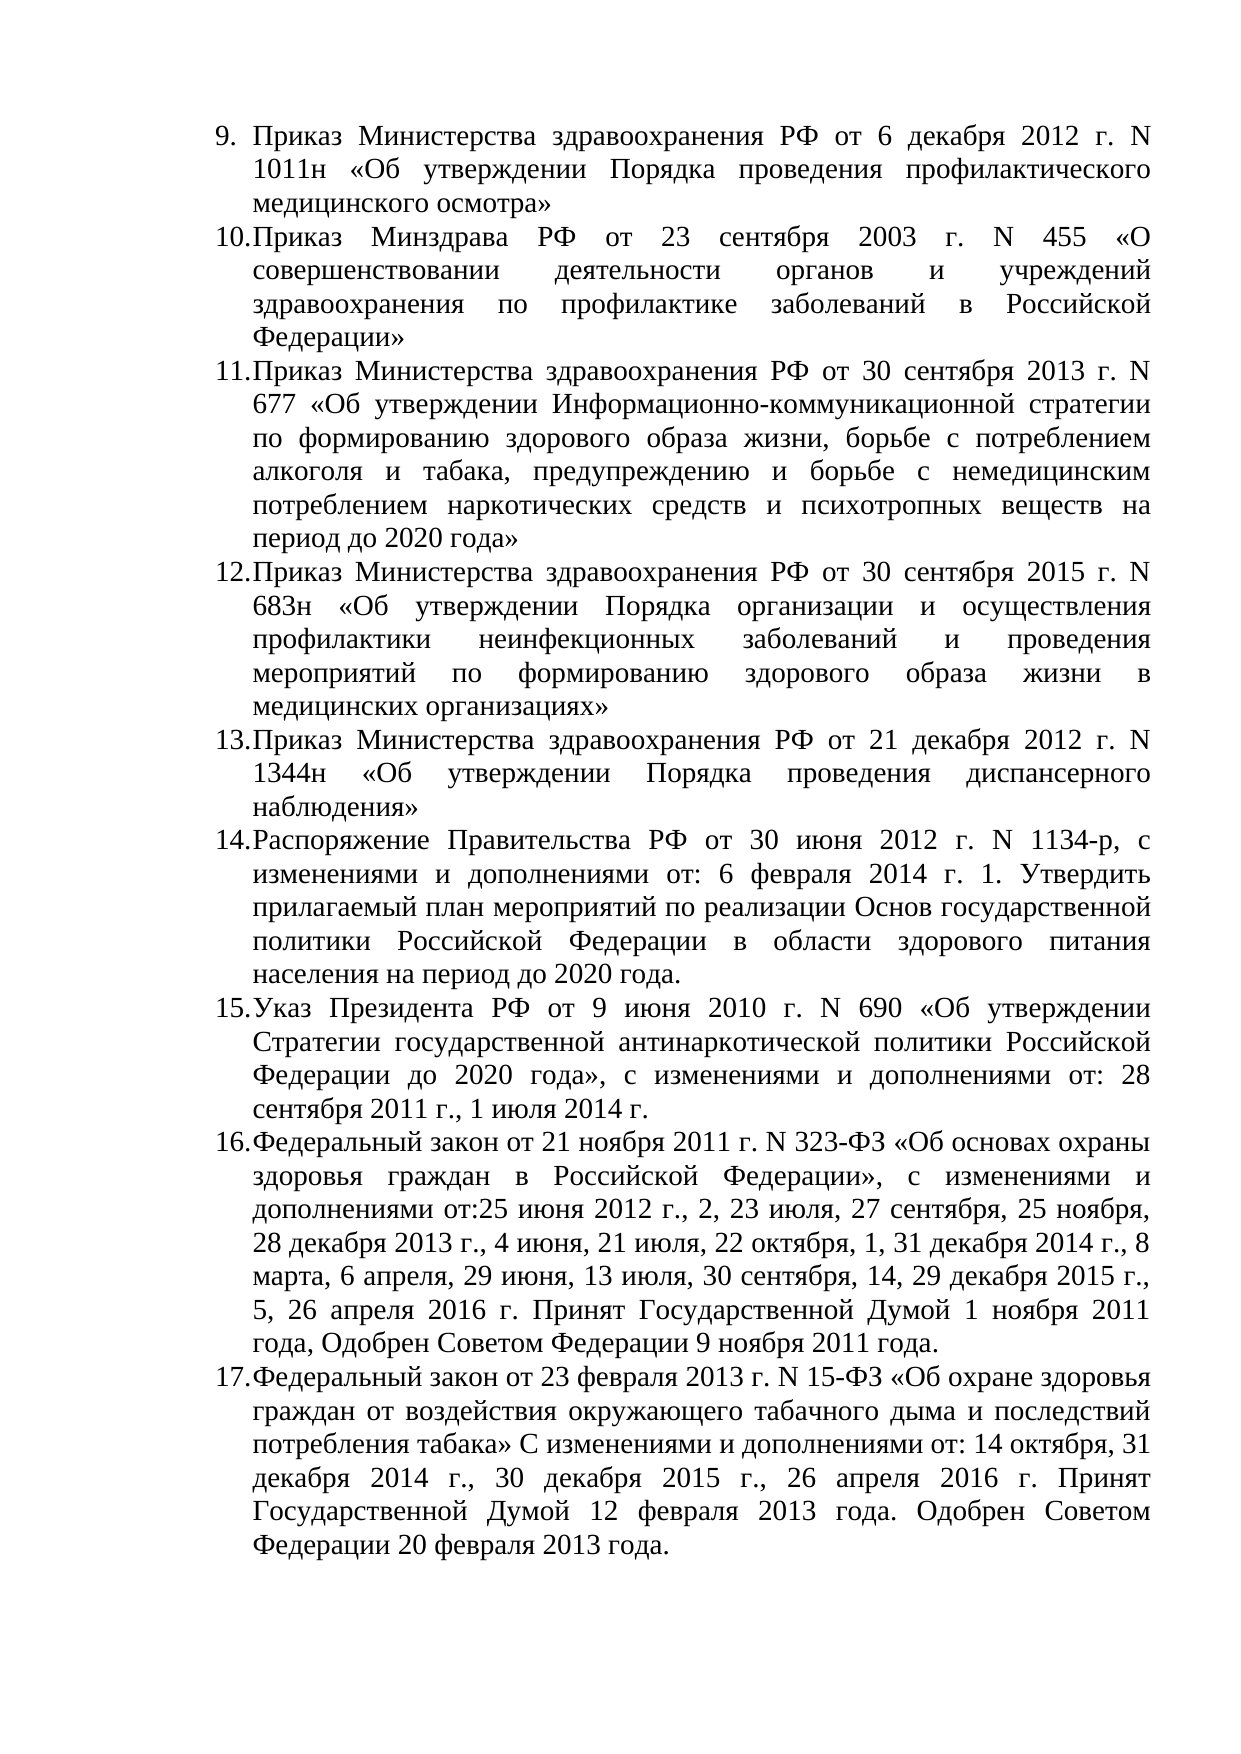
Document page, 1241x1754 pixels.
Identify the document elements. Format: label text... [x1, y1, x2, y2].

list Федеральный закон от 21 ноября 2011 г. N 323-ФЗ «Об основах охраны здоровья граждан в Российской Федерации», с изменениями и дополнениями от:25 июня 2012 г., 2, 23 июля, 27 сентября, 25 ноября, 28 декабря 2013 г., 4 июня, 21 июля, 22 октября, 1, 31 декабря 2014 г., 8 марта, 6 апреля, 29 июня, 13 июля, 30 сентября, 14, 29 декабря 2015 г., 5, 26 апреля 2016 г. Принят Государственной Думой 1 ноября 2011 года, Одобрен Советом Федерации 9 ноября 2011 года. [215, 1124, 1152, 1359]
list Федеральный закон от 23 февраля 2013 г. N 15-ФЗ «Об охране здоровья граждан от воздействия окружающего табачного дыма и последствий потребления табака» С изменениями и дополнениями от: 14 октября, 31 декабря 2014 г., 30 декабря 2015 г., 26 апреля 2016 г. Принят Государственной Думой 12 февраля 2013 года. Одобрен Советом Федерации 20 февраля 2013 года. [215, 1359, 1152, 1560]
list Распоряжение Правительства РФ от 30 июня 2012 г. N 1134-р, с изменениями и дополнениями от: 6 февраля 2014 г. 1. Утвердить прилагаемый план мероприятий по реализации Основ государственной политики Российской Федерации в области здорового питания населения на период до 2020 года. [215, 822, 1152, 990]
list Приказ Министерства здравоохранения РФ от 30 сентября 2013 г. N 677 «Об утверждении Информационно-коммуникационной стратегии по формированию здорового образа жизни, борьбе с потреблением алкоголя и табака, предупреждению и борьбе с немедицинским потреблением наркотических средств и психотропных веществ на период до 2020 года» [215, 353, 1152, 554]
list Приказ Министерства здравоохранения РФ от 21 декабря 2012 г. N 1344н «Об утверждении Порядка проведения диспансерного наблюдения» [215, 722, 1152, 822]
list Указ Президента РФ от 9 июня 2010 г. N 690 «Об утверждении Стратегии государственной антинаркотической политики Российской Федерации до 2020 года», с изменениями и дополнениями от: 28 сентября 2011 г., 1 июля 2014 г. [215, 990, 1152, 1124]
list Приказ Министерства здравоохранения РФ от 30 сентября 2015 г. N 683н «Об утверждении Порядка организации и осуществления профилактики неинфекционных заболеваний и проведения мероприятий по формированию здорового образа жизни в медицинских организациях» [215, 554, 1152, 722]
list Приказ Минздрава РФ от 23 сентября 2003 г. N 455 «О совершенствовании деятельности органов и учреждений здравоохранения по профилактике заболеваний в Российской Федерации» [215, 219, 1152, 353]
list Приказ Министерства здравоохранения РФ от 6 декабря 2012 г. N 1011н «Об утверждении Порядка проведения профилактического медицинского осмотра» [215, 118, 1152, 219]
